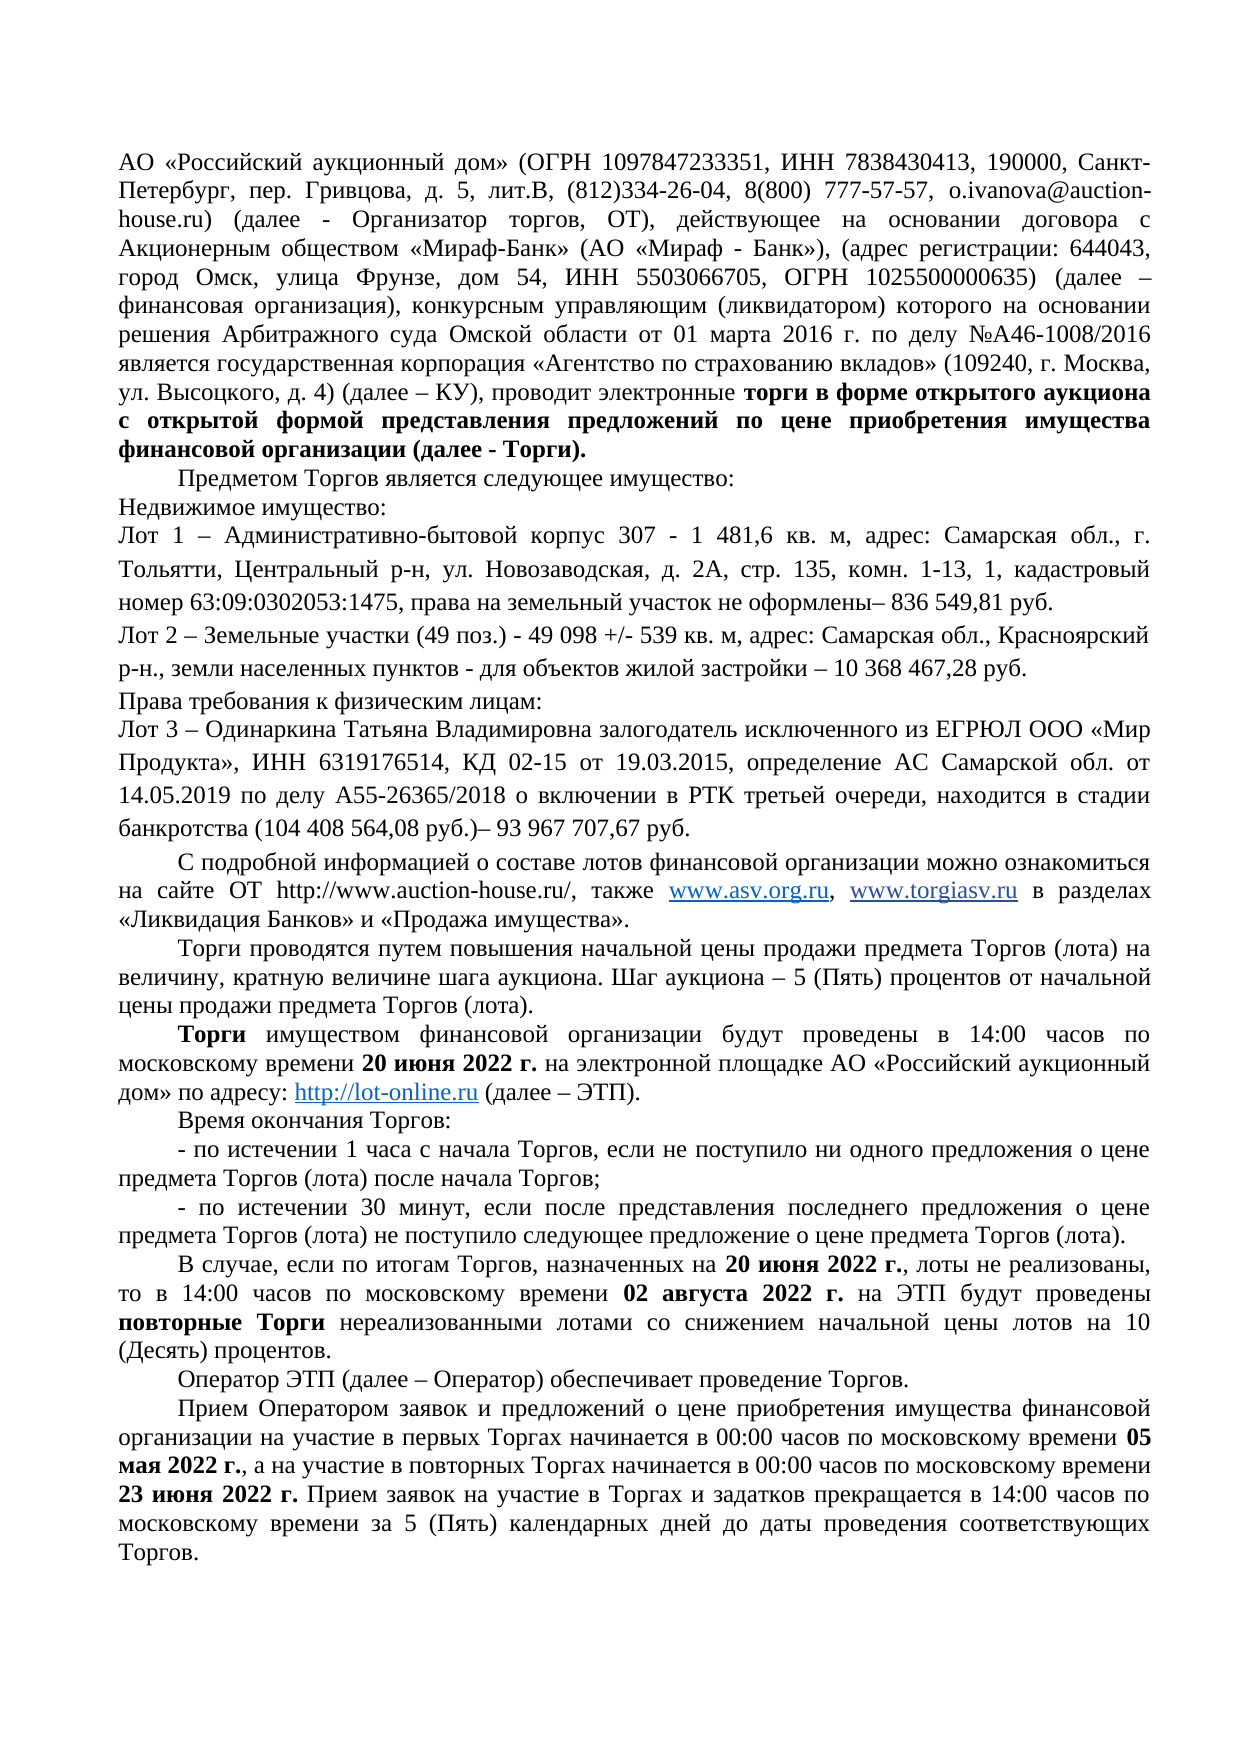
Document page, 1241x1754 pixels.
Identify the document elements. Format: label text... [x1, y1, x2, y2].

text С подробной информацией о составе лотов финансовой организации можно ознакомиться на сайте ОТ http://www.auction-house.ru/, также www.asv.org.ru, www.torgiasv.ru в разделах «Ликвидация Банков» и «Продажа имущества». [118, 847, 1151, 933]
text Торги имуществом финансовой организации будут проведены в 14:00 часов по московскому времени 20 июня 2022 г. на электронной площадке АО «Российский аукционный дом» по адресу: http://lot-online.ru (далее – ЭТП). [118, 1019, 1151, 1105]
text Лот 1 – Административно-бытовой корпус 307 - 1 481,6 кв. м, адрес: Самарская обл., г. Тольятти, Центральный р-н, ул. Новозаводская, д. 2А, стр. 135, комн. 1-13, 1, кадастровый номер 63:09:0302053:1475, права на земельный участок не оформлены– 836 549,81 руб. [118, 521, 1151, 615]
text Оператор ЭТП (далее – Оператор) обеспечивает проведение Торгов. [118, 1364, 1151, 1393]
text АО «Российский аукционный дом» (ОГРН 1097847233351, ИНН 7838430413, 190000, Санкт-Петербург, пер. Гривцова, д. 5, лит.В, (812)334-26-04, 8(800) 777-57-57, o.ivanova@auction-house.ru) (далее - Организатор торгов, ОТ), действующее на основании договора с Акционерным обществом «Мираф-Банк» (АО «Мираф - Банк»), (адрес регистрации: 644043, город Омск, улица Фрунзе, дом 54, ИНН 5503066705, ОГРН 1025500000635) (далее – финансовая организация), конкурсным управляющим (ликвидатором) которого на основании решения Арбитражного суда Омской области от 01 марта 2016 г. по делу №А46-1008/2016 является государственная корпорация «Агентство по страхованию вкладов» (109240, г. Москва, ул. Высоцкого, д. 4) (далее – КУ), проводит электронные торги в форме открытого аукциона с открытой формой представления предложений по цене приобретения имущества финансовой организации (далее - Торги). [118, 147, 1151, 463]
text - по истечении 30 минут, если после представления последнего предложения о цене предмета Торгов (лота) не поступило следующее предложение о цене предмета Торгов (лота). [118, 1192, 1151, 1249]
text Прием Оператором заявок и предложений о цене приобретения имущества финансовой организации на участие в первых Торгах начинается в 00:00 часов по московскому времени 05 мая 2022 г., а на участие в повторных Торгах начинается в 00:00 часов по московскому времени 23 июня 2022 г. Прием заявок на участие в Торгах и задатков прекращается в 14:00 часов по московскому времени за 5 (Пять) календарных дней до даты проведения соответствующих Торгов. [118, 1393, 1151, 1565]
text Лот 3 – Одинаркина Татьяна Владимировна залогодатель исключенного из ЕГРЮЛ ООО «Мир Продукта», ИНН 6319176514, КД 02-15 от 19.03.2015, определение АС Самарской обл. от 14.05.2019 по делу А55-26365/2018 о включении в РТК третьей очереди, находится в стадии банкротства (104 408 564,08 руб.)– 93 967 707,67 руб. [118, 714, 1151, 842]
text Недвижимое имущество: [118, 492, 1151, 521]
text В случае, если по итогам Торгов, назначенных на 20 июня 2022 г., лоты не реализованы, то в 14:00 часов по московскому времени 02 августа 2022 г. на ЭТП будут проведены повторные Торги нереализованными лотами со снижением начальной цены лотов на 10 (Десять) процентов. [118, 1249, 1151, 1364]
text - по истечении 1 часа с начала Торгов, если не поступило ни одного предложения о цене предмета Торгов (лота) после начала Торгов; [118, 1134, 1151, 1192]
text Торги проводятся путем повышения начальной цены продажи предмета Торгов (лота) на величину, кратную величине шага аукциона. Шаг аукциона – 5 (Пять) процентов от начальной цены продажи предмета Торгов (лота). [118, 933, 1151, 1019]
text Время окончания Торгов: [118, 1105, 1151, 1134]
text Права требования к физическим лицам: [118, 686, 1151, 714]
text Лот 2 – Земельные участки (49 поз.) - 49 098 +/- 539 кв. м, адрес: Самарская обл., Красноярский р-н., земли населенных пунктов - для объектов жилой застройки – 10 368 467,28 руб. [118, 620, 1151, 681]
text Предметом Торгов является следующее имущество: [118, 463, 1151, 492]
